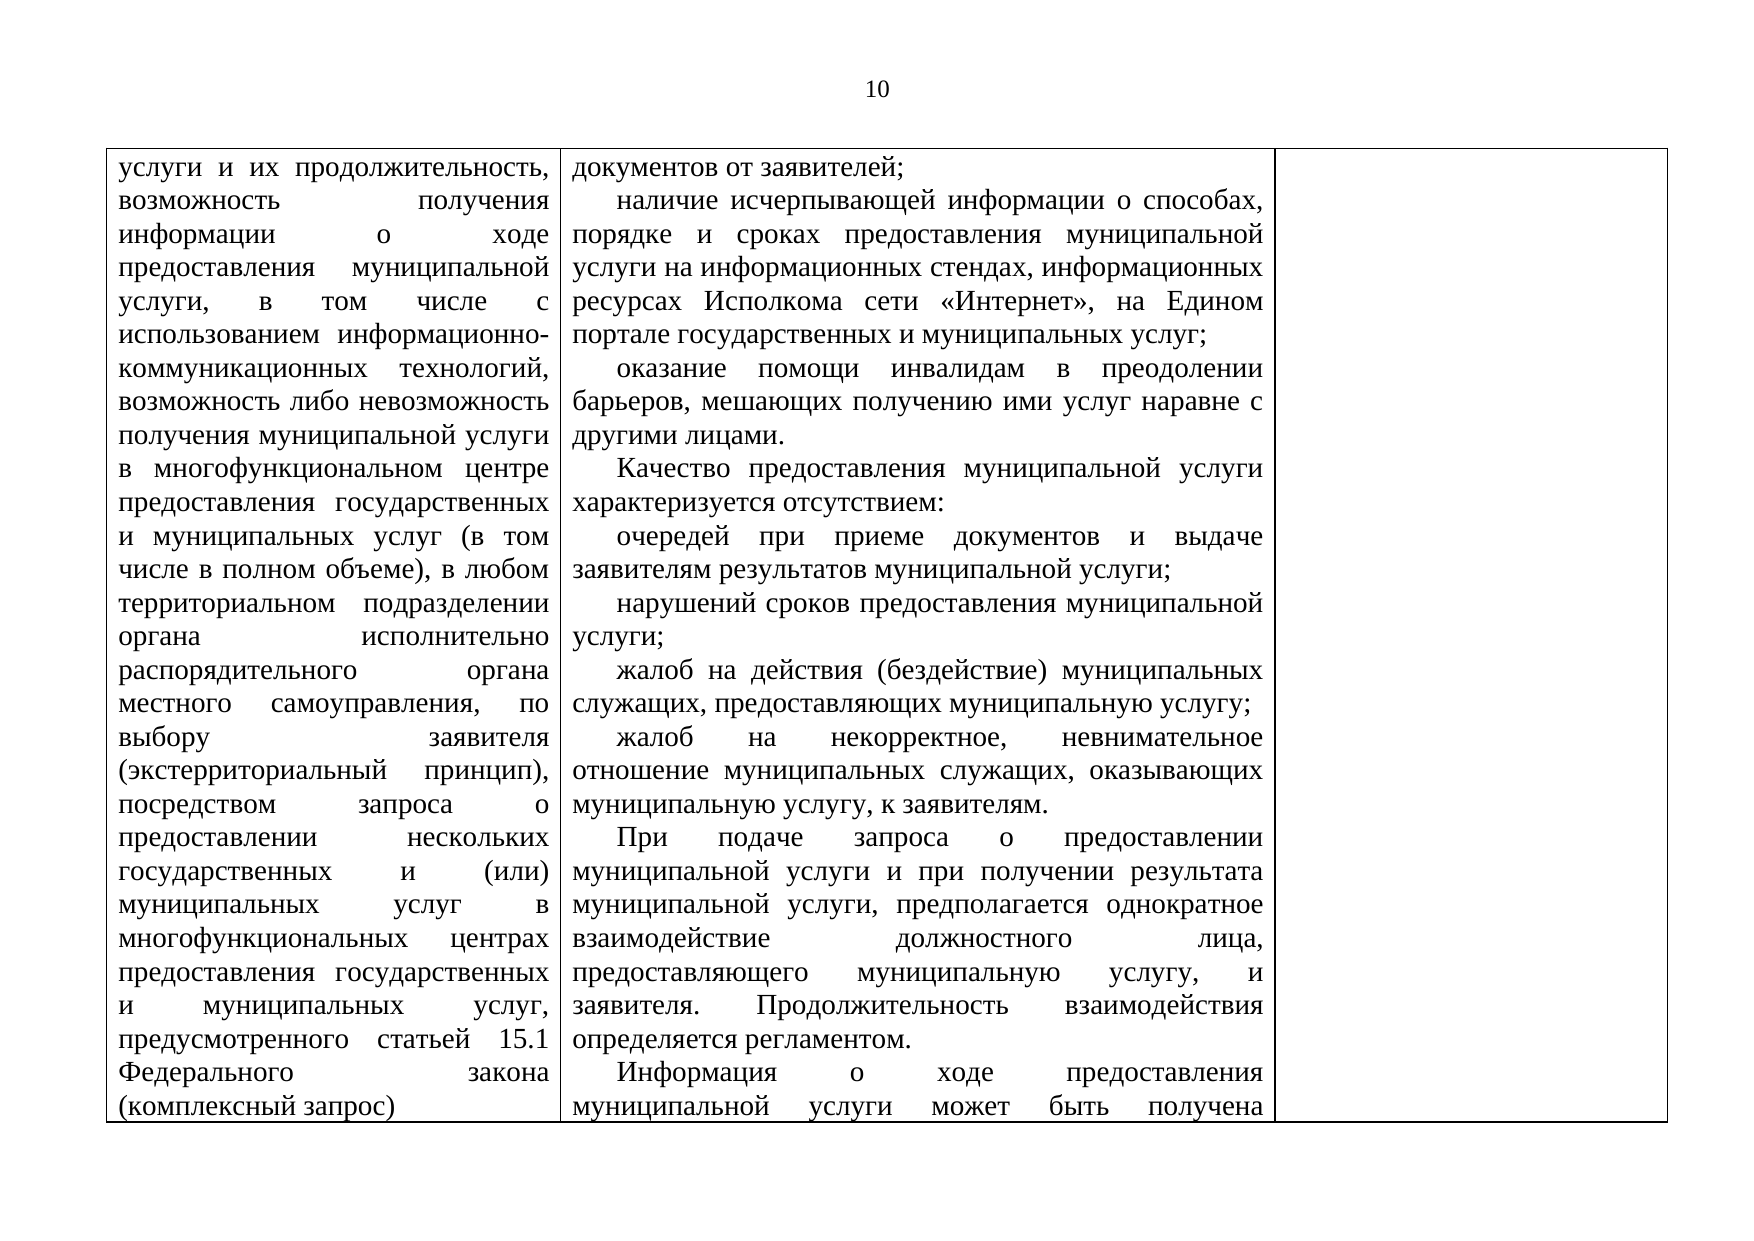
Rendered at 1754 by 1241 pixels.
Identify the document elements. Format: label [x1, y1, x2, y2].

table_cell [561, 149, 1274, 1121]
table_cell [107, 149, 560, 1121]
table_cell [1276, 149, 1667, 1121]
